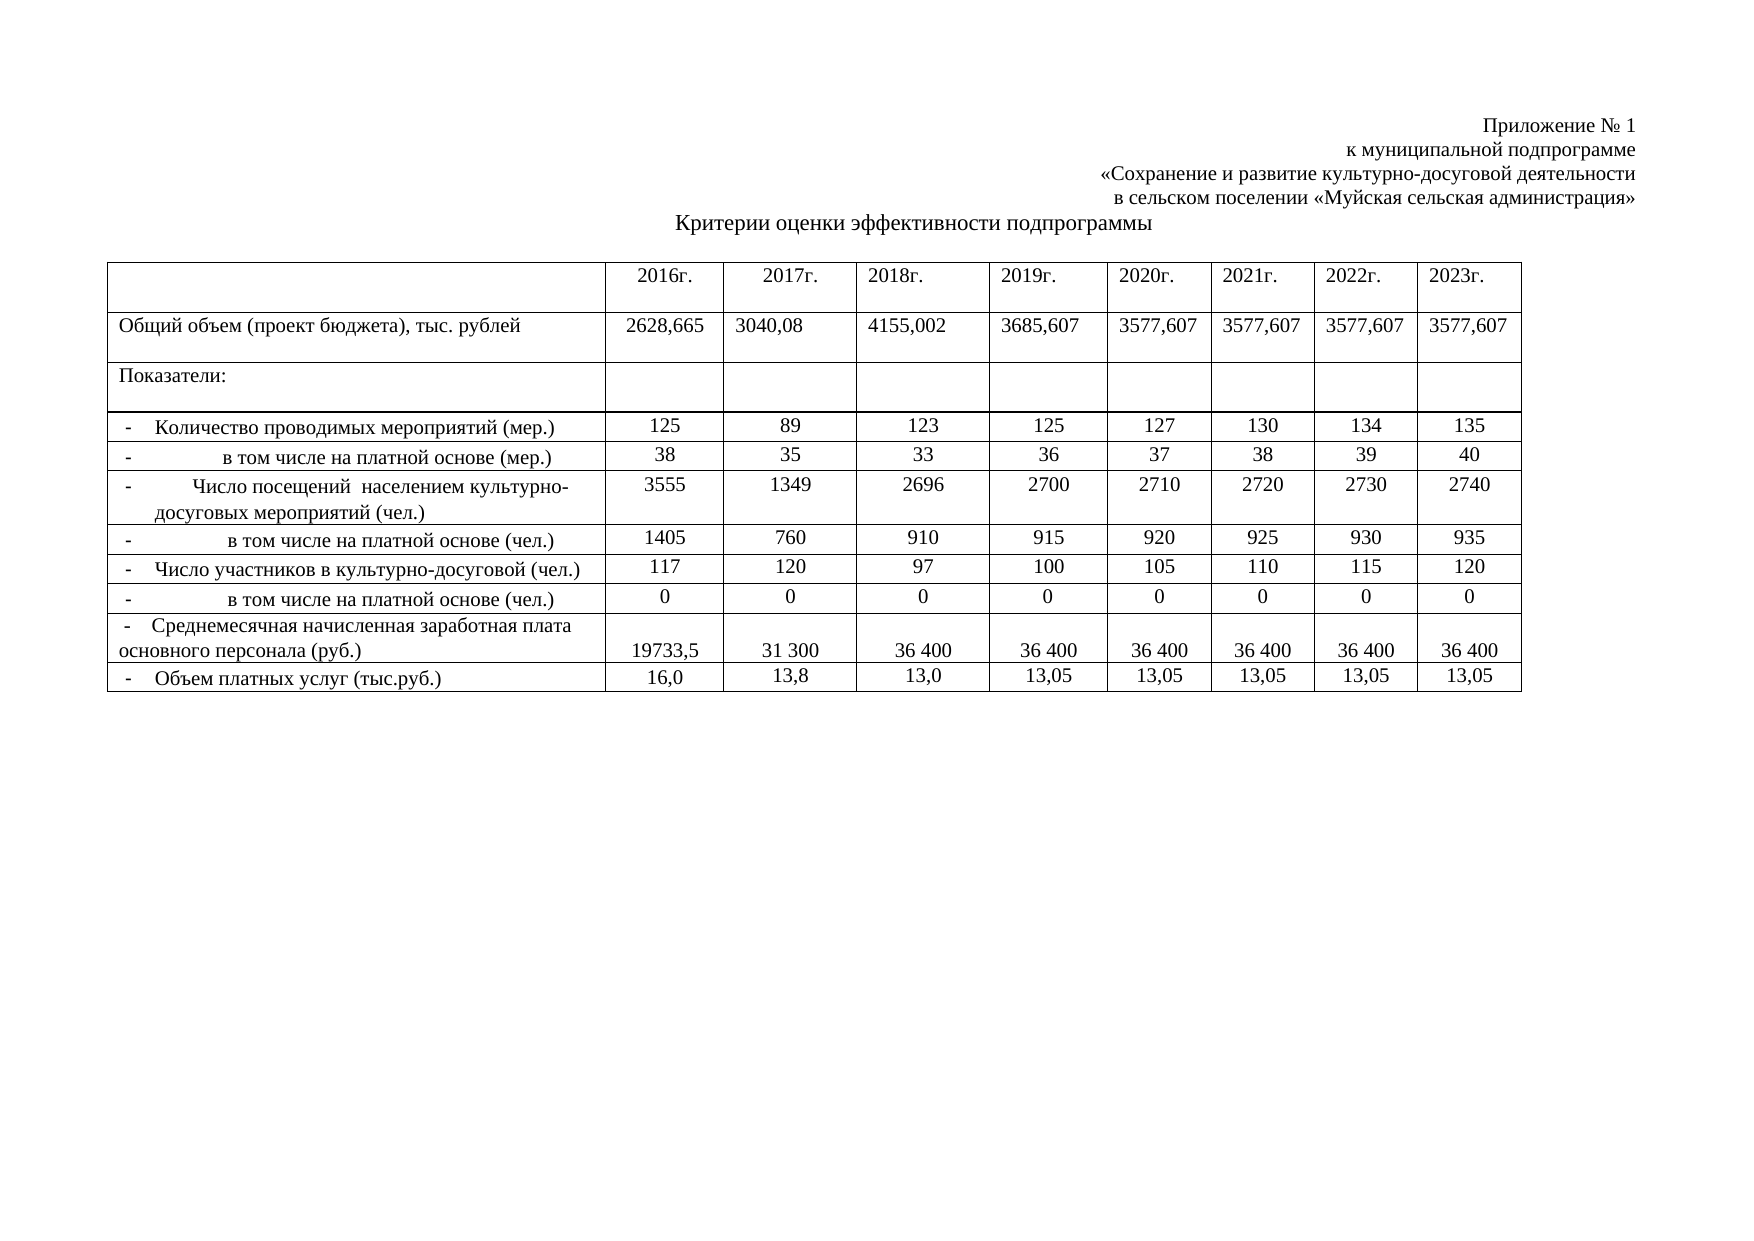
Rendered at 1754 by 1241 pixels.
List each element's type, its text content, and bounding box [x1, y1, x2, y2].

table_cell 935 [1418, 525, 1521, 553]
text Приложение № 1 [118, 113, 1636, 137]
table_cell 3577,607 [1108, 313, 1211, 362]
table_cell 97 [857, 555, 989, 583]
table_cell 920 [1108, 525, 1211, 553]
table_cell 36 400 [857, 614, 989, 662]
table_cell 19733,5 [606, 614, 723, 662]
table_cell [1315, 363, 1417, 411]
table_cell [990, 363, 1107, 411]
table_cell 0 [1315, 584, 1417, 612]
table_cell 16,0 [606, 663, 723, 691]
table_cell 31 300 [724, 614, 856, 662]
table_cell 110 [1212, 555, 1314, 583]
table_cell 2740 [1418, 471, 1521, 524]
table_cell 105 [1108, 555, 1211, 583]
table_cell Показатели: [108, 363, 605, 411]
table_cell 0 [724, 584, 856, 612]
table_cell в том числе на платной основе (чел.) [108, 525, 605, 553]
table_cell 915 [990, 525, 1107, 553]
table_header 2017г. [724, 263, 856, 312]
text «Сохранение и развитие культурно-досуговой деятельности [118, 161, 1636, 185]
table_cell 3577,607 [1418, 313, 1521, 362]
table_cell 13,0 [857, 663, 989, 691]
table_cell 134 [1315, 413, 1417, 441]
table_cell 0 [1212, 584, 1314, 612]
table_cell 123 [857, 413, 989, 441]
table_cell [724, 363, 856, 411]
table_cell 760 [724, 525, 856, 553]
table_cell 2710 [1108, 471, 1211, 524]
table_cell 89 [724, 413, 856, 441]
table_cell 2696 [857, 471, 989, 524]
table_cell 13,8 [724, 663, 856, 691]
text в сельском поселении «Муйская сельская администрация» [118, 185, 1636, 209]
table_cell Число посещений населением культурно-досуговых мероприятий (чел.) [108, 471, 605, 524]
text Критерии оценки эффективности подпрограммы [118, 209, 1636, 235]
table_cell 39 [1315, 442, 1417, 470]
table_cell 38 [1212, 442, 1314, 470]
table_cell 925 [1212, 525, 1314, 553]
table_cell 125 [990, 413, 1107, 441]
table_cell Число участников в культурно-досуговой (чел.) [108, 555, 605, 583]
table_header 2018г. [857, 263, 989, 312]
table_cell 135 [1418, 413, 1521, 441]
table_cell 40 [1418, 442, 1521, 470]
table_cell в том числе на платной основе (мер.) [108, 442, 605, 470]
text к муниципальной подпрограмме [118, 137, 1636, 161]
table_cell 36 400 [1212, 614, 1314, 662]
table_cell 2730 [1315, 471, 1417, 524]
table_cell 0 [990, 584, 1107, 612]
table_header [108, 263, 605, 312]
table_header 2016г. [606, 263, 723, 312]
table_cell 36 400 [1418, 614, 1521, 662]
table_cell 4155,002 [857, 313, 989, 362]
table_cell [857, 363, 989, 411]
table_cell 127 [1108, 413, 1211, 441]
table_cell 125 [606, 413, 723, 441]
table_cell 13,05 [1108, 663, 1211, 691]
table_cell 120 [724, 555, 856, 583]
table_cell 115 [1315, 555, 1417, 583]
table_cell в том числе на платной основе (чел.) [108, 584, 605, 612]
table_header 2023г. [1418, 263, 1521, 312]
table_header 2019г. [990, 263, 1107, 312]
table_cell 3555 [606, 471, 723, 524]
table_header 2022г. [1315, 263, 1417, 312]
table_cell 35 [724, 442, 856, 470]
table_cell Количество проводимых мероприятий (мер.) [108, 413, 605, 441]
table_cell 130 [1212, 413, 1314, 441]
table_cell 0 [1418, 584, 1521, 612]
table_cell 13,05 [1212, 663, 1314, 691]
table_cell 2720 [1212, 471, 1314, 524]
table_cell 0 [1108, 584, 1211, 612]
table_cell 1405 [606, 525, 723, 553]
table_cell [606, 363, 723, 411]
table_cell [1418, 363, 1521, 411]
table_cell 1349 [724, 471, 856, 524]
table_cell 0 [606, 584, 723, 612]
table_cell Объем платных услуг (тыс.руб.) [108, 663, 605, 691]
table_cell 117 [606, 555, 723, 583]
table_cell 33 [857, 442, 989, 470]
table_cell 13,05 [1418, 663, 1521, 691]
table_cell 13,05 [990, 663, 1107, 691]
table_cell Общий объем (проект бюджета), тыс. рублей [108, 313, 605, 362]
table_cell 2628,665 [606, 313, 723, 362]
table_cell 3577,607 [1212, 313, 1314, 362]
table_cell 0 [857, 584, 989, 612]
table_cell 3577,607 [1315, 313, 1417, 362]
table_cell 36 400 [1108, 614, 1211, 662]
table_header 2021г. [1212, 263, 1314, 312]
table_cell 930 [1315, 525, 1417, 553]
table_cell 3040,08 [724, 313, 856, 362]
table_cell [1108, 363, 1211, 411]
table_cell 38 [606, 442, 723, 470]
table_cell 37 [1108, 442, 1211, 470]
table_cell 2700 [990, 471, 1107, 524]
table_cell 36 [990, 442, 1107, 470]
table_cell 36 400 [1315, 614, 1417, 662]
table_cell 910 [857, 525, 989, 553]
table_cell 100 [990, 555, 1107, 583]
table_cell 3685,607 [990, 313, 1107, 362]
table_cell 120 [1418, 555, 1521, 583]
table_header 2020г. [1108, 263, 1211, 312]
table_cell - Среднемесячная начисленная заработная плата основного персонала (руб.) [108, 614, 605, 662]
table_cell 36 400 [990, 614, 1107, 662]
table_cell 13,05 [1315, 663, 1417, 691]
table_cell [1212, 363, 1314, 411]
